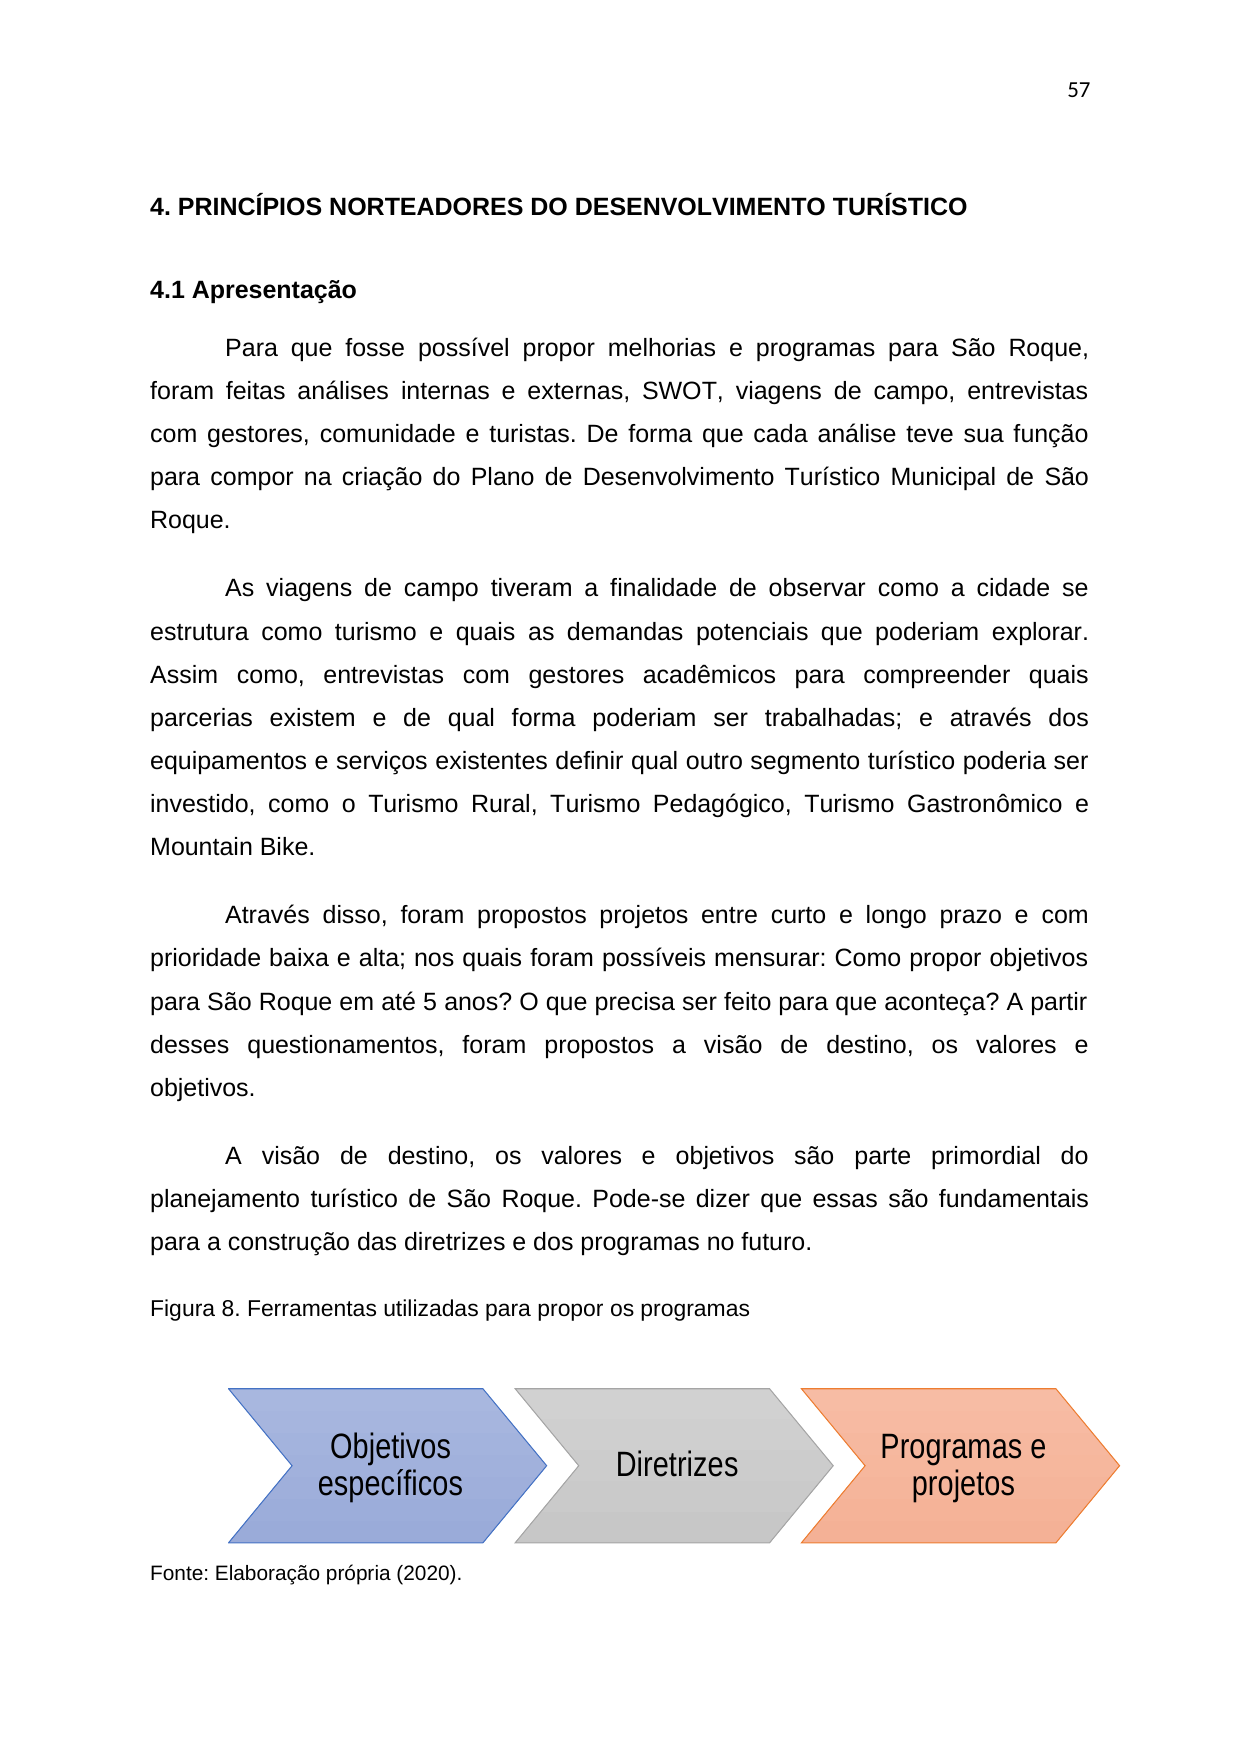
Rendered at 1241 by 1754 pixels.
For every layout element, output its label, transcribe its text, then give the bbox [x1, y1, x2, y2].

text Para que fosse possível propor melhorias e programas para São Roque, foram feitas análises internas e externas, SWOT, viagens de campo, entrevistas com gestores, comunidade e turistas. De forma que cada análise teve sua função para compor na criação do Plano de Desenvolvimento Turístico Municipal de São Roque. [150, 333, 1090, 534]
text A visão de destino, os valores e objetivos são parte primordial do planejamento turístico de São Roque. Pode-se dizer que essas são fundamentais para a construção das diretrizes e dos programas no futuro. [150, 1141, 1090, 1256]
subtitle 4. PRINCÍPIOS NORTEADORES DO DESENVOLVIMENTO TURÍSTICO [150, 192, 1090, 220]
text As viagens de campo tiveram a finalidade de observar como a cidade se estrutura como turismo e quais as demandas potenciais que poderiam explorar. Assim como, entrevistas com gestores acadêmicos para compreender quais parcerias existem e de qual forma poderiam ser trabalhadas; e através dos equipamentos e serviços existentes definir qual outro segmento turístico poderia ser investido, como o Turismo Rural, Turismo Pedagógico, Turismo Gastronômico e Mountain Bike. [150, 573, 1090, 861]
text Através disso, foram propostos projetos entre curto e longo prazo e com prioridade baixa e alta; nos quais foram possíveis mensurar: Como propor objetivos para São Roque em até 5 anos? O que precisa ser feito para que aconteça? A partir desses questionamentos, foram propostos a visão de destino, os valores e objetivos. [150, 900, 1090, 1101]
text Figura 8. Ferramentas utilizadas para propor os programas [150, 1295, 1090, 1322]
subtitle 4.1 Apresentação [150, 275, 1090, 303]
text Fonte: Elaboração própria (2020). [150, 1347, 1090, 1585]
